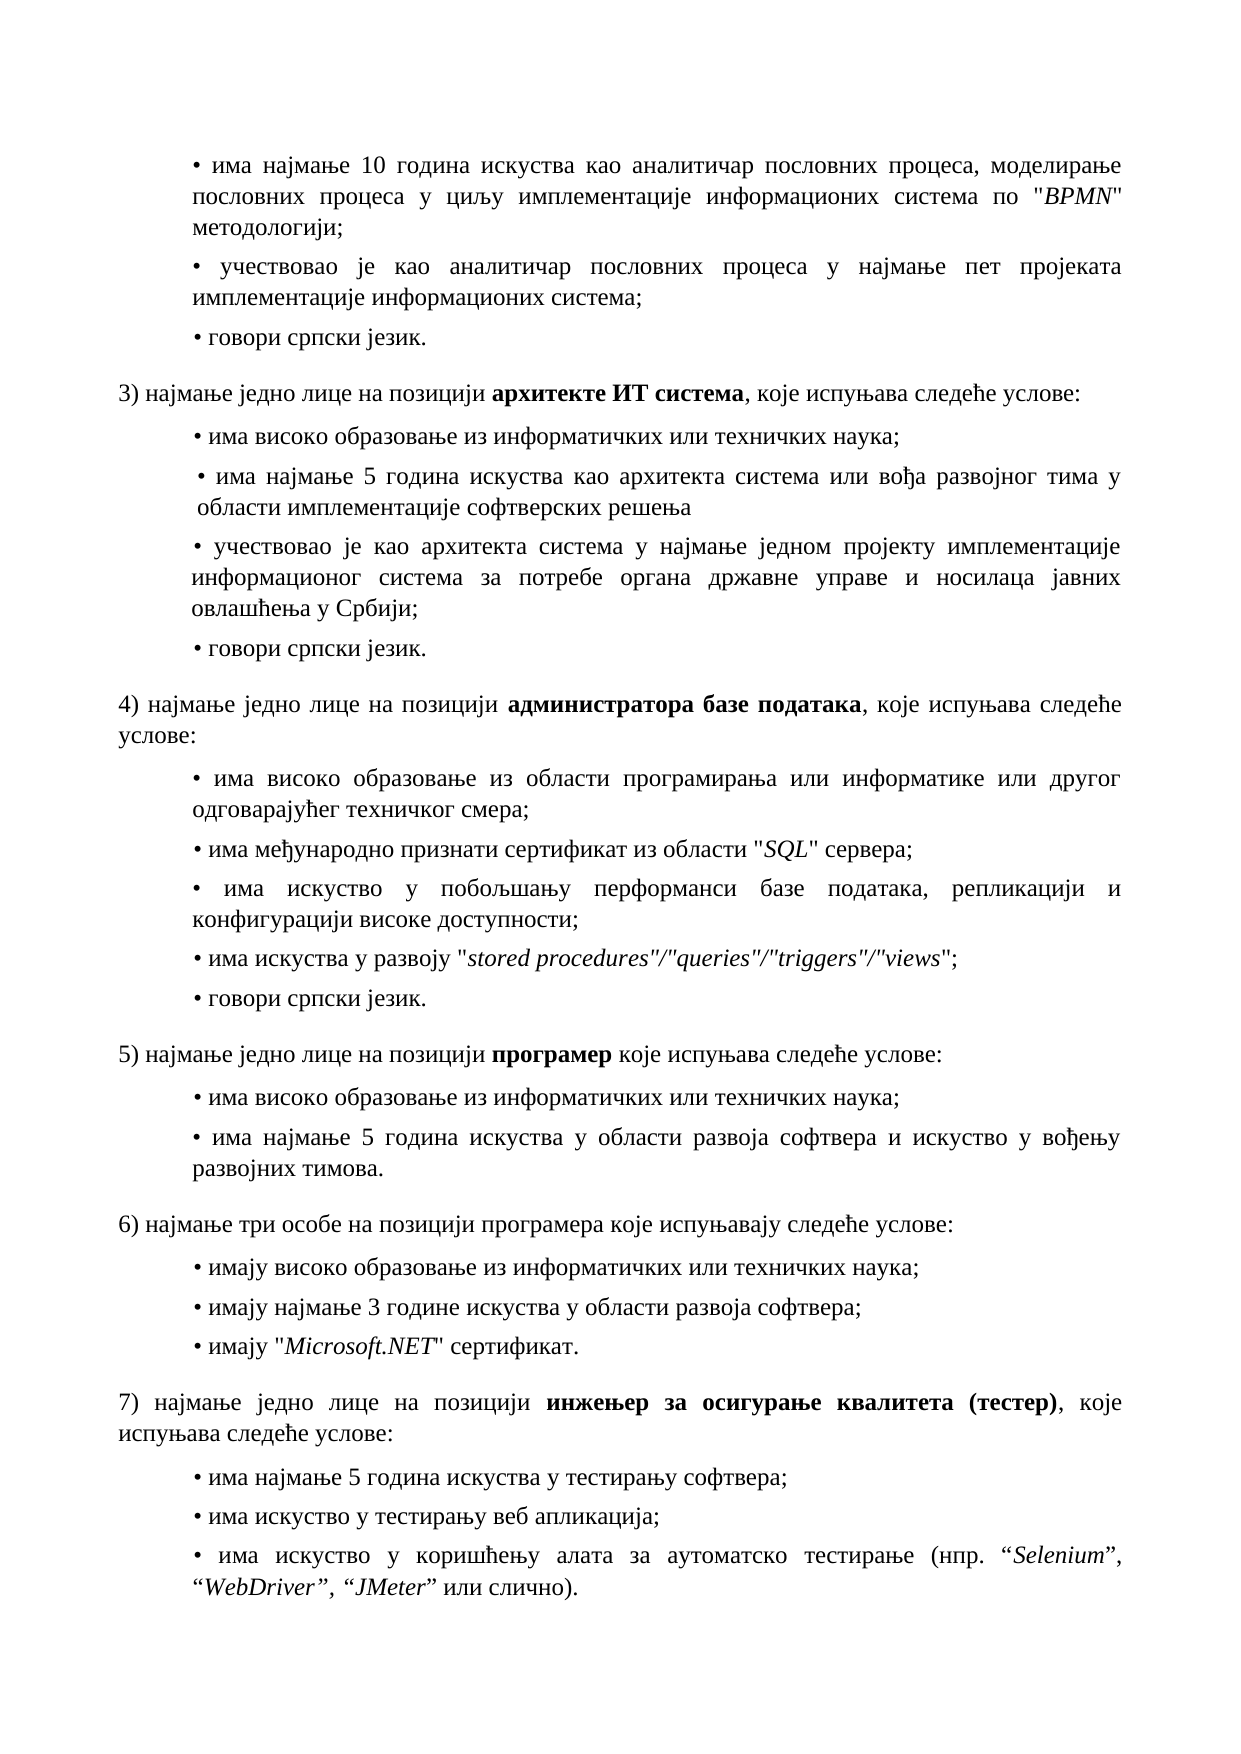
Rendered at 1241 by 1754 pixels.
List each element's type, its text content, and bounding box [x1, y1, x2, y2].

text • имају најмање 3 године искуства у области развоја софтвера; [118, 1292, 1122, 1321]
text • има високо образовање из информатичких или техничких наука; [118, 1082, 1122, 1111]
text • има најмање 10 година искуства као аналитичар пословних процеса, моделирање пословних процеса у циљу имплементације информационих система по "BPMN" методологији; [118, 150, 1122, 241]
text • има високо образовање из информатичких или техничких наука; [118, 421, 1122, 450]
text • учествовао је као аналитичар пословних процеса у најмање пет пројеката имплементације информационих система; [118, 251, 1122, 311]
text • има најмање 5 година искуства као архитекта система или вођа развојног тима у области имплементације софтверских решења [118, 461, 1122, 521]
text • имају високо образовање из информатичких или техничких наука; [118, 1252, 1122, 1281]
text • има високо образовање из области програмирања или информатике или другог одговарајућег техничког смера; [118, 763, 1122, 823]
text 4) најмање једно лице на позицији администратора базе података, које испуњава следеће услове: [118, 689, 1122, 748]
text • има искуство у тестирању веб апликација; [192, 1501, 1122, 1530]
text • има искуство у побољшању перформанси базе података, репликацији и конфигурацији високе доступности; [118, 873, 1122, 933]
text 5) најмање једно лице на позицији програмер које испуњава следеће услове: [118, 1039, 1122, 1068]
text • говори српски језик. [118, 322, 1122, 351]
text • има међународно признати сертификат из области "SQL" сервера; [118, 834, 1122, 862]
text 7) најмање једно лице на позицији инжењер за осигурање квалитета (тестер), које испуњава следеће услове: [118, 1387, 1122, 1447]
text • говори српски језик. [118, 633, 1122, 661]
text 3) најмање једно лице на позицији архитекте ИТ система, које испуњава следеће услове: [118, 378, 1122, 407]
text 6) најмање три особе на позицији програмера које испуњавају следеће услове: [118, 1209, 1122, 1238]
text • има искуства у развоју "stored procedures"/"queries"/"triggers"/"views"; [118, 943, 1122, 972]
text • имају "Microsoft.NET" сертификат. [118, 1331, 1122, 1360]
text • учествовао је као архитекта система у најмање једном пројекту имплементације информационог система за потребе органа државне управе и носилаца јавних овлашћења у Србији; [191, 531, 1122, 622]
text • има искуство у коришћењу алата за аутоматско тестирање (нпр. “Selenium”, “WebDriver”, “JMeter” или слично). [192, 1541, 1122, 1600]
text • има најмање 5 година искуства у тестирању софтвера; [192, 1462, 1122, 1491]
text • говори српски језик. [118, 983, 1122, 1012]
text • има најмање 5 година искуства у области развоја софтвера и искуство у вођењу развојних тимова. [118, 1122, 1122, 1182]
